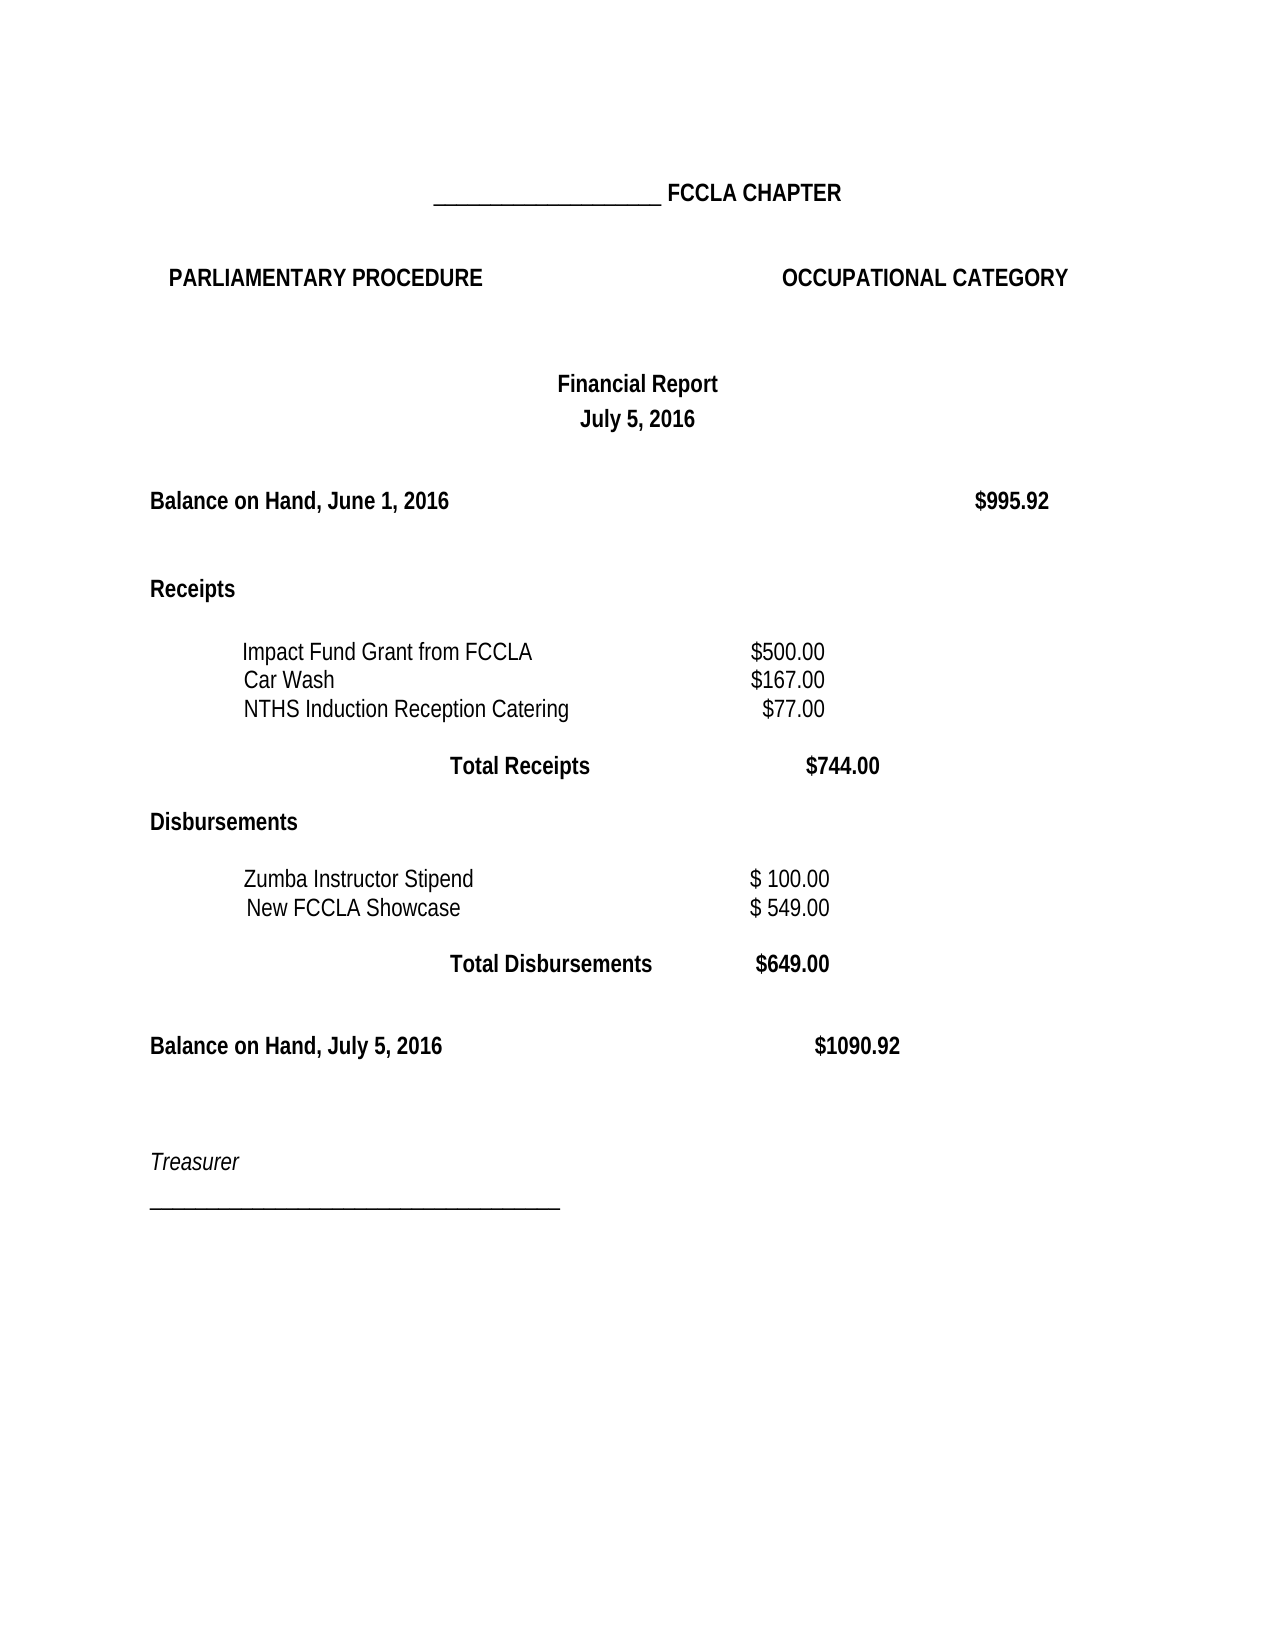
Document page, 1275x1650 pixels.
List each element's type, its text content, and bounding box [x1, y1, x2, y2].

text NTHS Induction Reception Catering $77.00 [206, 694, 1125, 723]
text ____________________________________ [150, 1182, 1125, 1211]
text Total Disbursements $649.00 [225, 949, 1125, 978]
text Treasurer [150, 1147, 1125, 1176]
text Financial Report [150, 369, 1125, 398]
text July 5, 2016 [150, 404, 1125, 433]
text Receipts [150, 574, 1125, 602]
text Balance on Hand, July 5, 2016 $1090.92 [150, 1031, 1125, 1060]
text Zumba Instructor Stipend $ 100.00 [150, 864, 1125, 893]
text ____________________ FCCLA CHAPTER [150, 178, 1125, 207]
text Balance on Hand, June 1, 2016 $995.92 [150, 486, 1125, 514]
text PARLIAMENTARY PROCEDURE OCCUPATIONAL CATEGORY [150, 263, 1087, 291]
text Car Wash $167.00 [206, 665, 1125, 694]
text Total Receipts $744.00 [225, 751, 1125, 779]
text New FCCLA Showcase $ 549.00 [150, 893, 1125, 921]
text Impact Fund Grant from FCCLA $500.00 [225, 637, 1125, 665]
text Disbursements [150, 807, 1125, 836]
